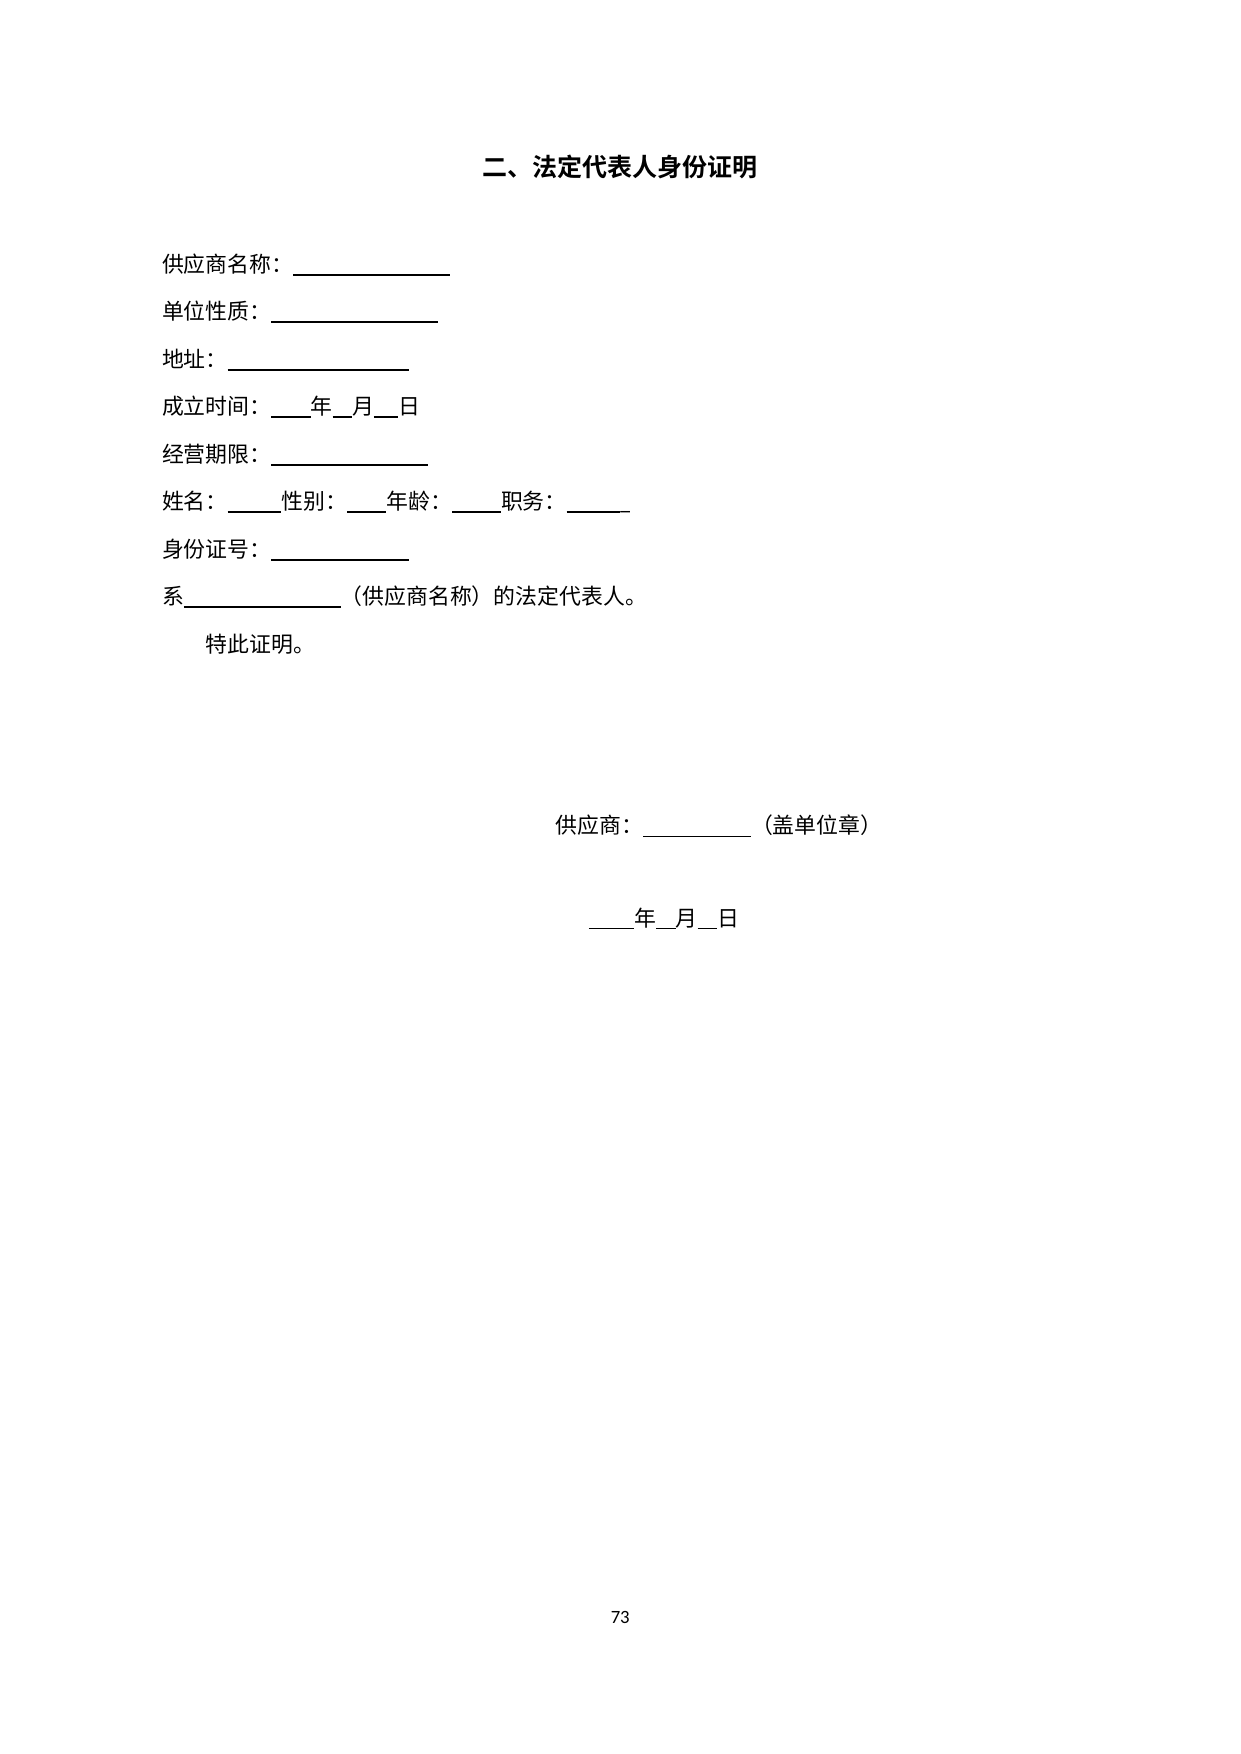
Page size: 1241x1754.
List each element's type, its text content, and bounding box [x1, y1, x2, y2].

text 成立时间： 年 月 日 [118, 389, 1122, 421]
text 姓名： 性别： 年龄： 职务： _ [118, 484, 1122, 516]
text 地址： [118, 342, 1122, 373]
text 经营期限： [118, 437, 1122, 468]
text 年 月 日 [118, 901, 1122, 932]
text 供应商名称： [118, 247, 1122, 278]
text 特此证明。 [118, 627, 1122, 658]
text 身份证号： [118, 532, 1122, 563]
subtitle 二、法定代表人身份证明 [118, 148, 1122, 184]
text 单位性质： [118, 294, 1122, 326]
text 供应商： （盖单位章） [118, 808, 1122, 840]
text 系 （供应商名称）的法定代表人。 [118, 579, 1122, 611]
